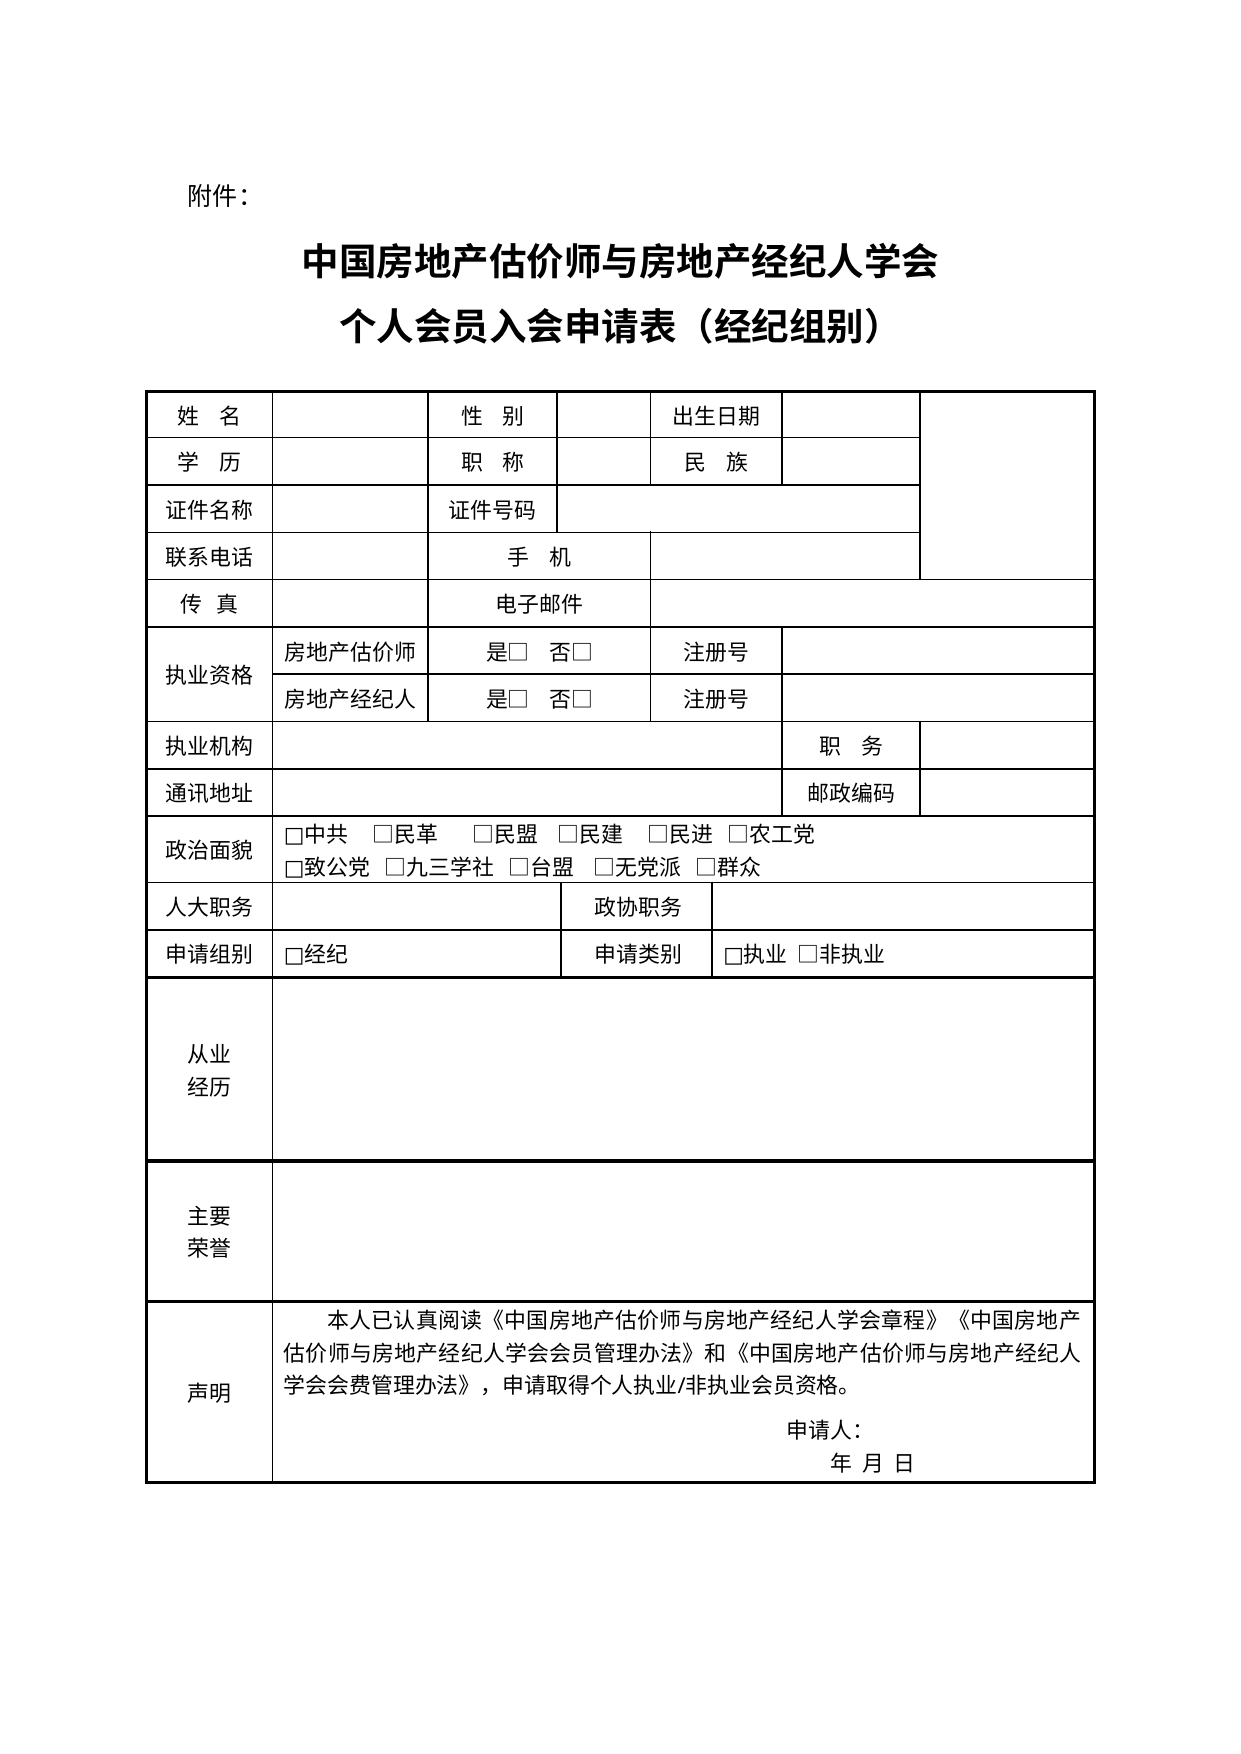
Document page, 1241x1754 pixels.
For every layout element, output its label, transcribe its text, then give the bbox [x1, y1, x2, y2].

table_cell □中共 □民革 □民盟 □民建 □民进 □农工党 □致公党 □九三学社 □台盟 □无党派 □群众 [273, 817, 1093, 882]
table_cell [783, 628, 1093, 673]
table_cell [273, 770, 781, 815]
table_cell □经纪 [273, 931, 560, 976]
table_cell 申请组别 [148, 931, 272, 976]
table_cell 职 务 [783, 722, 919, 768]
text 中国房地产估价师与房地产经纪人学会 [187, 227, 1053, 292]
table_cell 从业 经历 [148, 979, 272, 1159]
table_cell □执业 □非执业 [713, 931, 1093, 976]
table_cell [651, 580, 1093, 626]
table_cell 政治面貌 [148, 817, 272, 882]
table_cell [273, 486, 427, 531]
table_cell [273, 722, 781, 768]
table_cell 学 历 [148, 438, 272, 484]
table_cell 执业机构 [148, 722, 272, 768]
table_header [921, 393, 1093, 579]
table_cell [273, 883, 560, 929]
table_cell [713, 883, 1093, 929]
table_cell [273, 533, 427, 579]
text 附件： [187, 162, 1053, 227]
table_cell 职 称 [429, 438, 556, 484]
table_cell [783, 438, 919, 484]
text 个人会员入会申请表（经纪组别） [187, 292, 1053, 357]
table_cell 传 真 [148, 580, 272, 626]
table_cell [921, 770, 1093, 815]
table_cell 通讯地址 [148, 770, 272, 815]
table_header 性 别 [429, 393, 556, 437]
table_cell [558, 486, 919, 531]
table_cell [921, 722, 1093, 768]
table_cell 政协职务 [562, 883, 711, 929]
table_cell 本人已认真阅读《中国房地产估价师与房地产经纪人学会章程》《中国房地产估价师与房地产经纪人学会会员管理办法》和《中国房地产估价师与房地产经纪人学会会费管理办法》，申请取得个人执业/非执业会员资格。 申请人： 年 月 日 [273, 1303, 1093, 1481]
table_cell [558, 438, 650, 484]
table_cell 注册号 [651, 628, 781, 673]
table_cell 证件号码 [429, 486, 556, 531]
table_cell 房地产估价师 [273, 628, 427, 673]
table_cell 房地产经纪人 [273, 675, 427, 721]
table_cell 邮政编码 [783, 770, 919, 815]
table_cell 是□ 否□ [429, 675, 650, 721]
table_cell 声明 [148, 1303, 272, 1481]
table_cell 联系电话 [148, 533, 272, 579]
table_cell [273, 979, 1093, 1159]
table_cell [651, 533, 919, 579]
table_cell 注册号 [651, 675, 781, 721]
table_header [783, 393, 919, 437]
table_cell 手 机 [429, 533, 650, 579]
table_cell 人大职务 [148, 883, 272, 929]
table_header [273, 393, 427, 437]
table_cell [273, 438, 427, 484]
table_cell [273, 1163, 1093, 1299]
table_cell 电子邮件 [429, 580, 650, 626]
table_header 出生日期 [651, 393, 781, 437]
table_cell 申请类别 [562, 931, 711, 976]
table_header 姓 名 [148, 393, 272, 437]
table_cell 是□ 否□ [429, 628, 650, 673]
table_cell [783, 675, 1093, 721]
table_cell 主要 荣誉 [148, 1163, 272, 1299]
table_cell 民 族 [651, 438, 781, 484]
table_cell [273, 580, 427, 626]
table_cell 执业资格 [148, 628, 272, 721]
table_header [558, 393, 650, 437]
table_cell 证件名称 [148, 486, 272, 531]
